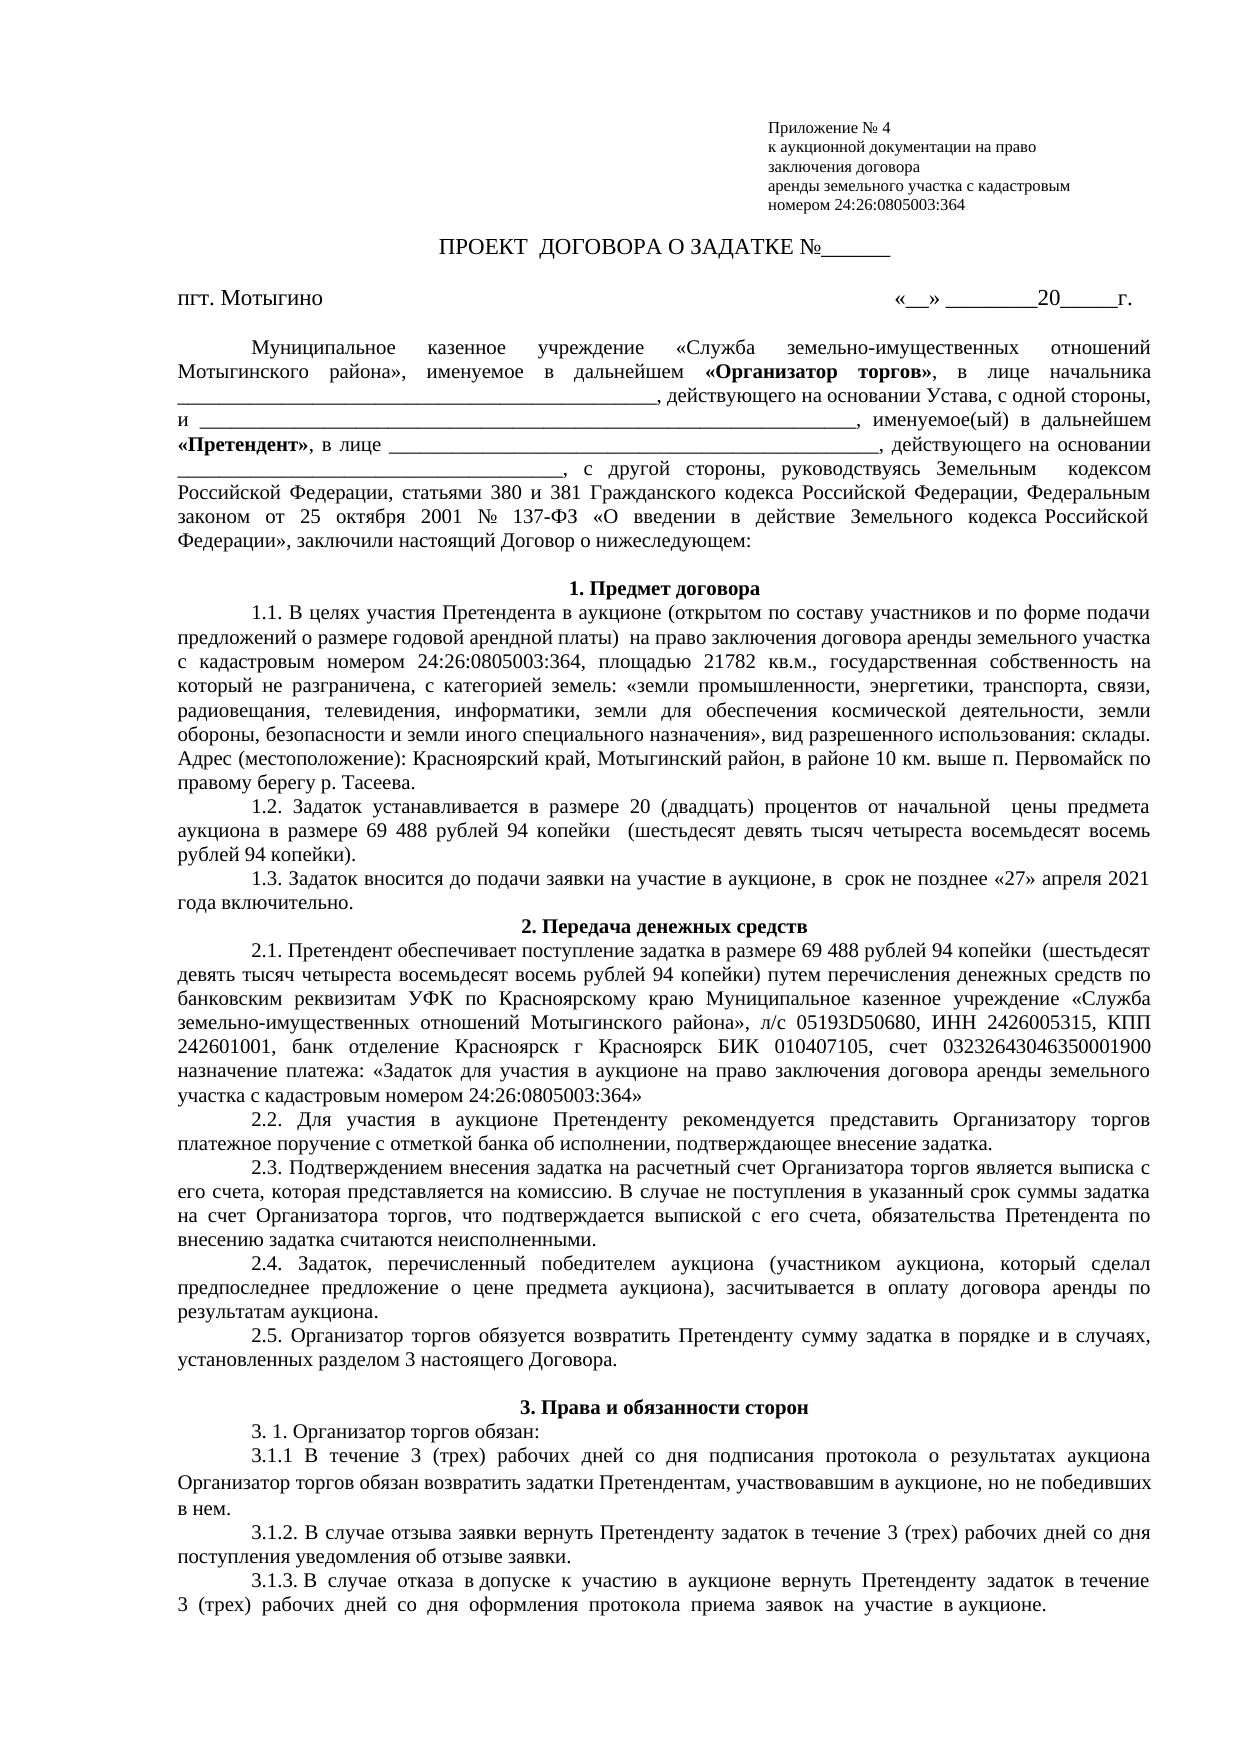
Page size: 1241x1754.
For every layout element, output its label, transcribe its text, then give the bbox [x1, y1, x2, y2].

text Приложение № 4 [177, 118, 1152, 137]
text 2.2. Для участия в аукционе Претенденту рекомендуется представить Организатору торгов платежное поручение с отметкой банка об исполнении, подтверждающее внесение задатка. [177, 1107, 1152, 1155]
text к аукционной документации на право [177, 137, 1152, 156]
text 3. 1. Организатор торгов обязан: [177, 1419, 1152, 1443]
text 2.3. Подтверждением внесения задатка на расчетный счет Организатора торгов является выписка с его счета, которая представляется на комиссию. В случае не поступления в указанный срок суммы задатка на счет Организатора торгов, что подтверждается выпиской с его счета, обязательства Претендента по внесению задатка считаются неисполненными. [177, 1155, 1152, 1251]
text 2.5. Организатор торгов обязуется возвратить Претенденту сумму задатка в порядке и в случаях, установленных разделом 3 настоящего Договора. [177, 1323, 1152, 1371]
text пгт. Мотыгино «__» ________20_____г. [177, 284, 1152, 311]
text 1.2. Задаток устанавливается в размере 20 (двадцать) процентов от начальной цены предмета аукциона в размере 69 488 рублей 94 копейки (шестьдесят девять тысяч четыреста восемьдесят восемь рублей 94 копейки). [177, 794, 1152, 866]
text 3. Права и обязанности сторон [177, 1395, 1152, 1419]
text аренды земельного участка с кадастровым [177, 176, 1152, 195]
text 1.3. Задаток вносится до подачи заявки на участие в аукционе, в срок не позднее «27» апреля 2021 года включительно. [177, 866, 1152, 914]
text 3.1.3. В случае отказа в допуске к участию в аукционе вернуть Претенденту задаток в течение 3 (трех) рабочих дней со дня оформления протокола приема заявок на участие в аукционе. [177, 1568, 1152, 1616]
text 3.1.2. В случае отзыва заявки вернуть Претенденту задаток в течение 3 (трех) рабочих дней со дня поступления уведомления об отзыве заявки. [177, 1519, 1152, 1568]
text номером 24:26:0805003:364 [177, 195, 1152, 214]
text 2.4. Задаток, перечисленный победителем аукциона (участником аукциона, который сделал предпоследнее предложение о цене предмета аукциона), засчитывается в оплату договора аренды по результатам аукциона. [177, 1251, 1152, 1323]
list 1.1. В целях участия Претендента в аукционе (открытом по составу участников и по форме подачи предложений о размере годовой арендной платы) на право заключения договора аренды земельного участка с кадастровым номером 24:26:0805003:364, площадью 21782 кв.м., государственная собственность на который не разграничена, с категорией земель: «земли промышленности, энергетики, транспорта, связи, радиовещания, телевидения, информатики, земли для обеспечения космической деятельности, земли обороны, безопасности и земли иного специального назначения», вид разрешенного использования: склады. Адрес (местоположение): Красноярский край, Мотыгинский район, в районе 10 км. выше п. Первомайск по правому берегу р. Тасеева. [177, 600, 1152, 794]
text 2. Передача денежных средств [177, 914, 1152, 938]
text 2.1. Претендент обеспечивает поступление задатка в размере 69 488 рублей 94 копейки (шестьдесят девять тысяч четыреста восемьдесят восемь рублей 94 копейки) путем перечисления денежных средств по банковским реквизитам УФК по Красноярскому краю Муниципальное казенное учреждение «Служба земельно-имущественных отношений Мотыгинского района», л/с 05193D50680, ИНН 2426005315, КПП 242601001, банк отделение Красноярск г Красноярск БИК 010407105, счет 03232643046350001900 назначение платежа: «Задаток для участия в аукционе на право заключения договора аренды земельного участка с кадастровым номером 24:26:0805003:364» [177, 938, 1152, 1107]
text ПРОЕКТ ДОГОВОРА О ЗАДАТКЕ №______ [177, 233, 1152, 259]
text заключения договора [177, 156, 1152, 176]
text Муниципальное казенное учреждение «Служба земельно-имущественных отношений Мотыгинского района», именуемое в дальнейшем «Организатор торгов», в лице начальника ______________________________________________, действующего на основании Устава, с одной стороны, и _______________________________________________________________, именуемое(ый) в дальнейшем «Претендент», в лице _______________________________________________, действующего на основании _____________________________________, с другой стороны, руководствуясь Земельным кодексом Российской Федерации, статьями 380 и 381 Гражданского кодекса Российской Федерации, Федеральным законом от 25 октября 2001 № 137-ФЗ «О введении в действие Земельного кодекса Российской Федерации», заключили настоящий Договор о нижеследующем: [177, 335, 1152, 552]
text 1. Предмет договора [177, 576, 1152, 600]
text 3.1.1 В течение 3 (трех) рабочих дней со дня подписания протокола о результатах аукциона Организатор торгов обязан возвратить задатки Претендентам, участвовавшим в аукционе, но не победивших в нем. [177, 1443, 1152, 1519]
